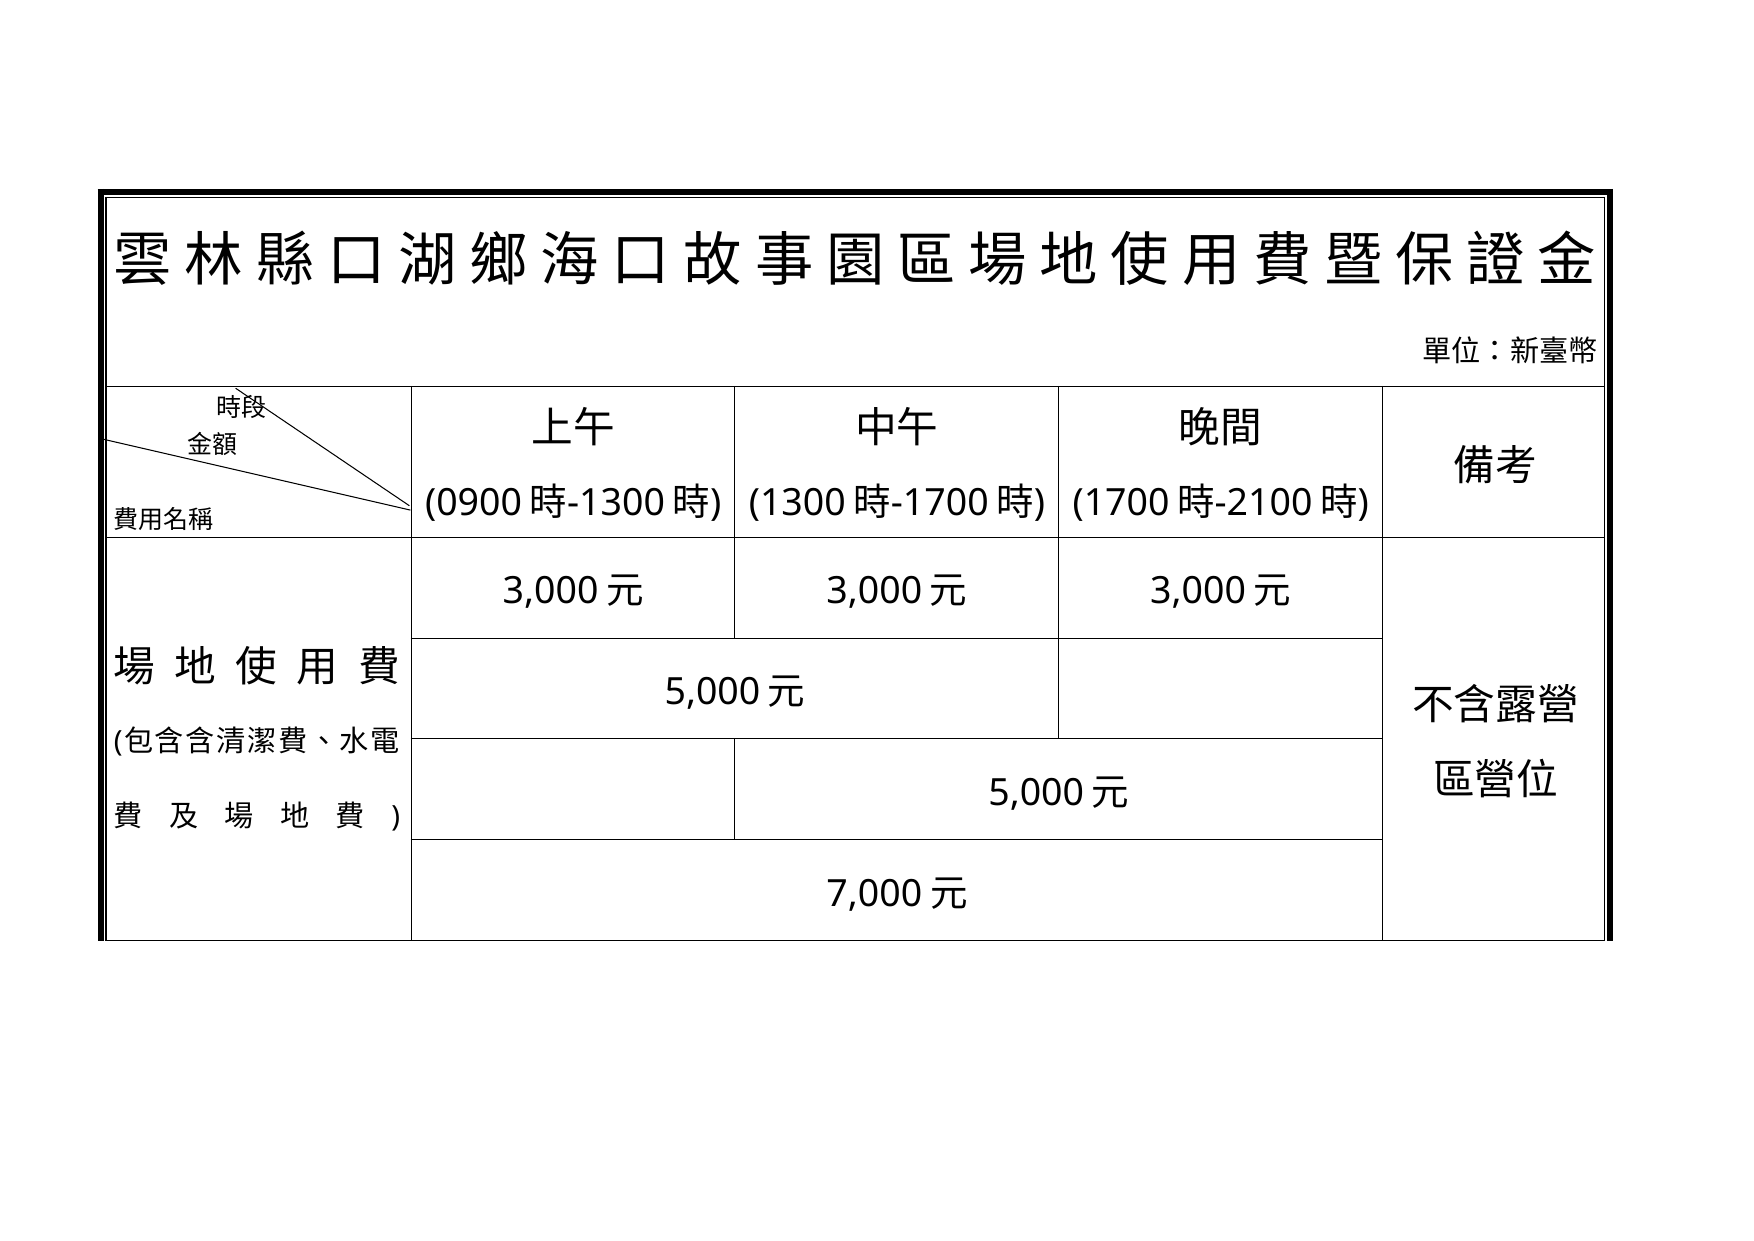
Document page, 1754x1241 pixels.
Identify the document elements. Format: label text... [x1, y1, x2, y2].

table_cell 備考 [1383, 387, 1604, 537]
table_cell 不含露營區營位 [1383, 538, 1604, 940]
table_cell 3,000元 [735, 538, 1058, 637]
table_cell 7,000元 [412, 840, 1382, 940]
table_cell 5,000元 [735, 739, 1382, 839]
table_cell 中午 (1300時-1700時) [735, 387, 1058, 537]
table_cell 時段 金額 費用名稱 [107, 387, 411, 509]
table_cell 3,000元 [412, 538, 734, 637]
table_cell 晚間 (1700時-2100時) [1059, 387, 1382, 537]
table_cell [1059, 639, 1382, 738]
table_cell 場地使用費 (包含含清潔費、水電費及場地費) [107, 538, 411, 940]
table_header 雲林縣口湖鄉海口故事園區場地使用費暨保證金 單位：新臺幣 [107, 198, 1604, 386]
table_cell [412, 739, 734, 839]
table_cell 3,000元 [1059, 538, 1382, 637]
table_cell 5,000元 [412, 639, 1058, 738]
table_cell 時段 金額 費用名稱 [107, 441, 411, 537]
table_cell 上午 (0900時-1300時) [412, 387, 734, 537]
